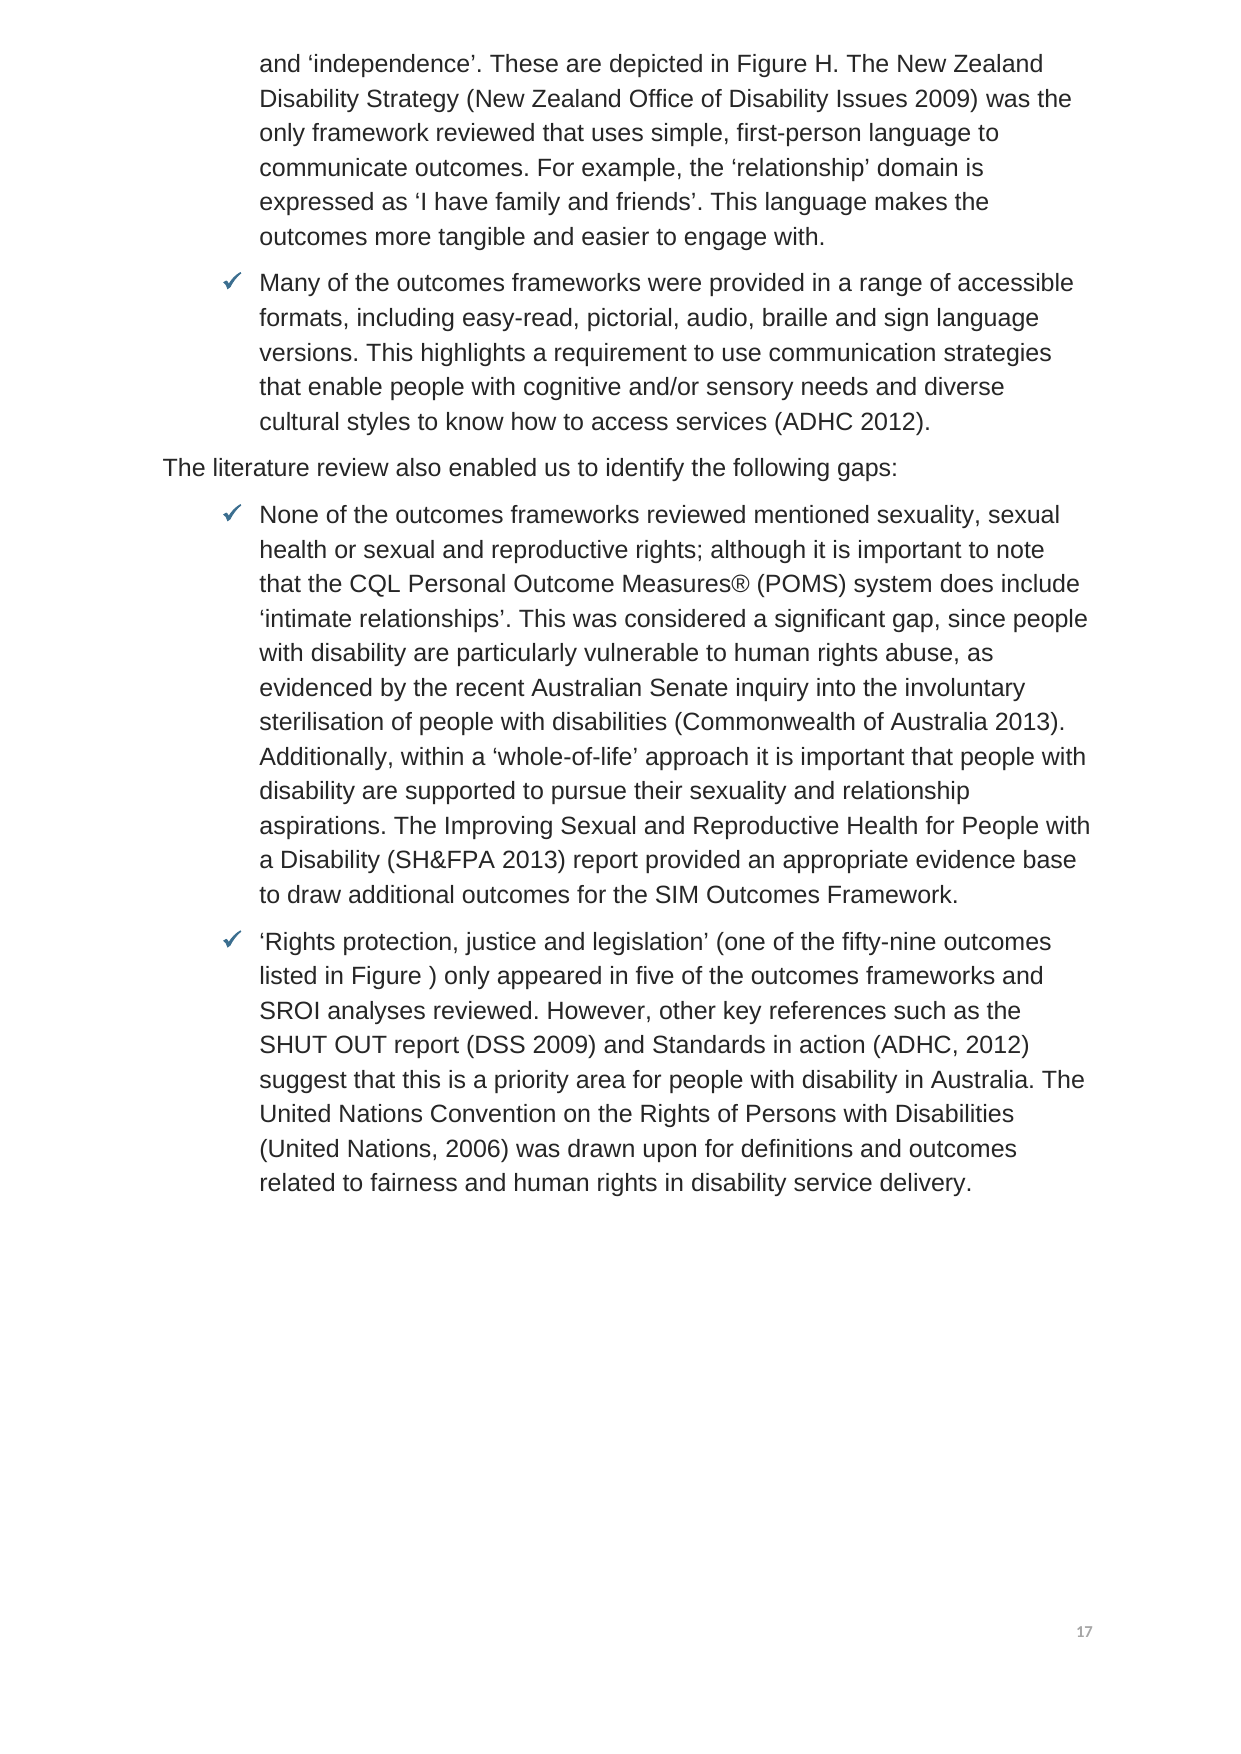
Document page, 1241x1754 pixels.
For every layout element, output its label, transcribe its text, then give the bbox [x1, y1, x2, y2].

text None of the outcomes frameworks reviewed mentioned sexuality, sexual health or sexual and reproductive rights; although it is important to note that the CQL Personal Outcome Measures® (POMS) system does include ‘intimate relationships’. This was considered a significant gap, since people with disability are particularly vulnerable to human rights abuse, as evidenced by the recent Australian Senate inquiry into the involuntary sterilisation of people with disabilities (Commonwealth of Australia 2013). Additionally, within a ‘whole-of-life’ approach it is important that people with disability are supported to pursue their sexuality and relationship aspirations. The Improving Sexual and Reproductive Health for People with a Disability (SH&FPA 2013) report provided an appropriate evidence base to draw additional outcomes for the SIM Outcomes Framework. [222, 500, 1092, 908]
text The literature review also enabled us to identify the following gaps: [162, 453, 1092, 482]
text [222, 49, 1092, 250]
text Many of the outcomes frameworks were provided in a range of accessible formats, including easy-read, pictorial, audio, braille and sign language versions. This highlights a requirement to use communication strategies that enable people with cognitive and/or sensory needs and diverse cultural styles to know how to access services (ADHC 2012). [222, 268, 1092, 435]
text ‘Rights protection, justice and legislation’ (one of the fifty-nine outcomes listed in Figure ) only appeared in five of the outcomes frameworks and SROI analyses reviewed. However, other key references such as the SHUT OUT report (DSS 2009) and Standards in action (ADHC, 2012) suggest that this is a priority area for people with disability in Australia. The United Nations Convention on the Rights of Persons with Disabilities (United Nations, 2006) was drawn upon for definitions and outcomes related to fairness and human rights in disability service delivery. [222, 927, 1092, 1197]
